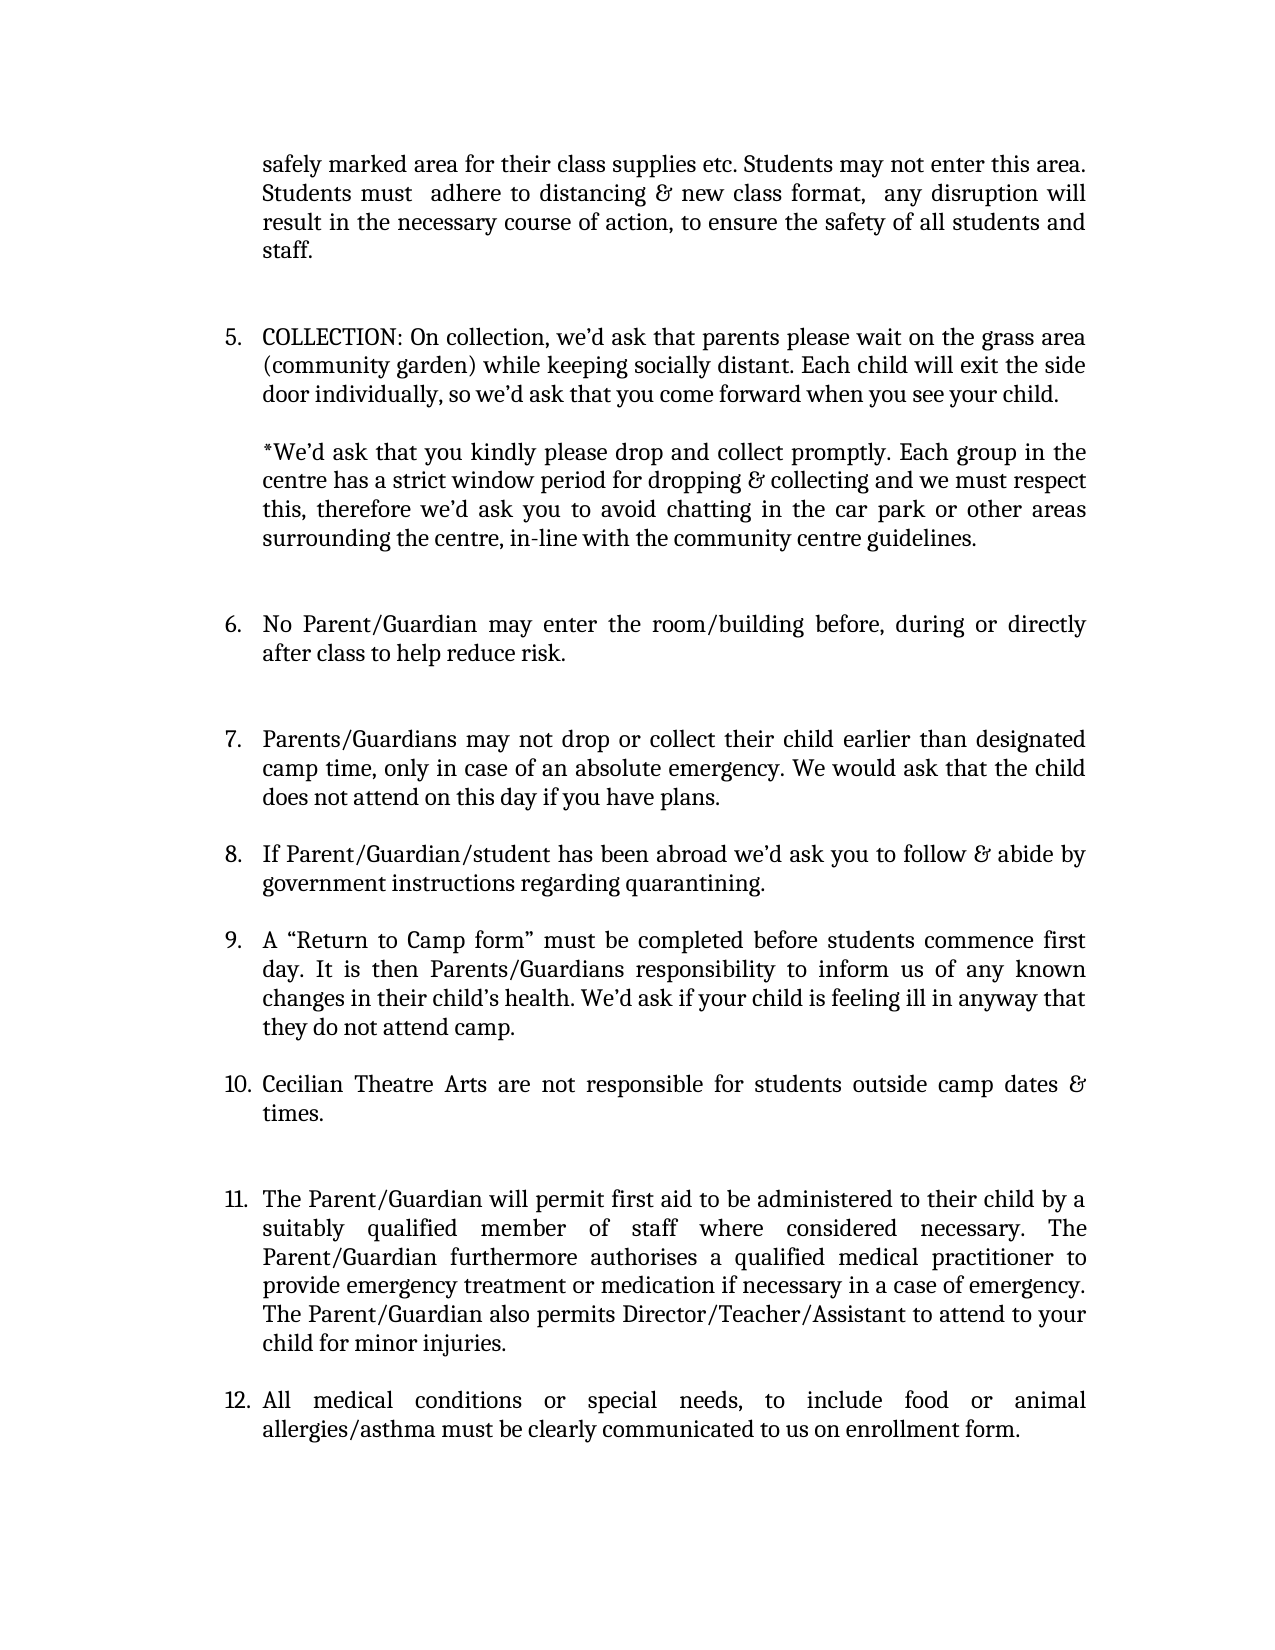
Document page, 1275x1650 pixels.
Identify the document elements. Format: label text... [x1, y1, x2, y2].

list COLLECTION: On collection, we’d ask that parents please wait on the grass area (community garden) while keeping socially distant. Each child will exit the side door individually, so we’d ask that you come forward when you see your child. [225, 322, 1087, 409]
list The Parent/Guardian will permit first aid to be administered to their child by a suitably qualified member of staff where considered necessary. The Parent/Guardian furthermore authorises a qualified medical practitioner to provide emergency treatment or medication if necessary in a case of emergency. The Parent/Guardian also permits Director/Teacher/Assistant to attend to your child for minor injuries. [225, 1185, 1087, 1357]
list Parents/Guardians may not drop or collect their child earlier than designated camp time, only in case of an absolute emergency. We would ask that the child does not attend on this day if you have plans. [225, 725, 1087, 811]
list Cecilian Theatre Arts are not responsible for students outside camp dates & times. [225, 1070, 1087, 1127]
list All medical conditions or special needs, to include food or animal allergies/asthma must be clearly communicated to us on enrollment form. [225, 1386, 1087, 1444]
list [225, 150, 1087, 265]
list A “Return to Camp form” must be completed before students commence first day. It is then Parents/Guardians responsibility to inform us of any known changes in their child’s health. We’d ask if your child is feeling ill in anyway that they do not attend camp. [225, 926, 1087, 1041]
list No Parent/Guardian may enter the room/building before, during or directly after class to help reduce risk. [225, 610, 1087, 667]
list *We’d ask that you kindly please drop and collect promptly. Each group in the centre has a strict window period for dropping & collecting and we must respect this, therefore we’d ask you to avoid chatting in the car park or other areas surrounding the centre, in-line with the community centre guidelines. [262, 437, 1087, 552]
list If Parent/Guardian/student has been abroad we’d ask you to follow & abide by government instructions regarding quarantining. [225, 840, 1087, 897]
